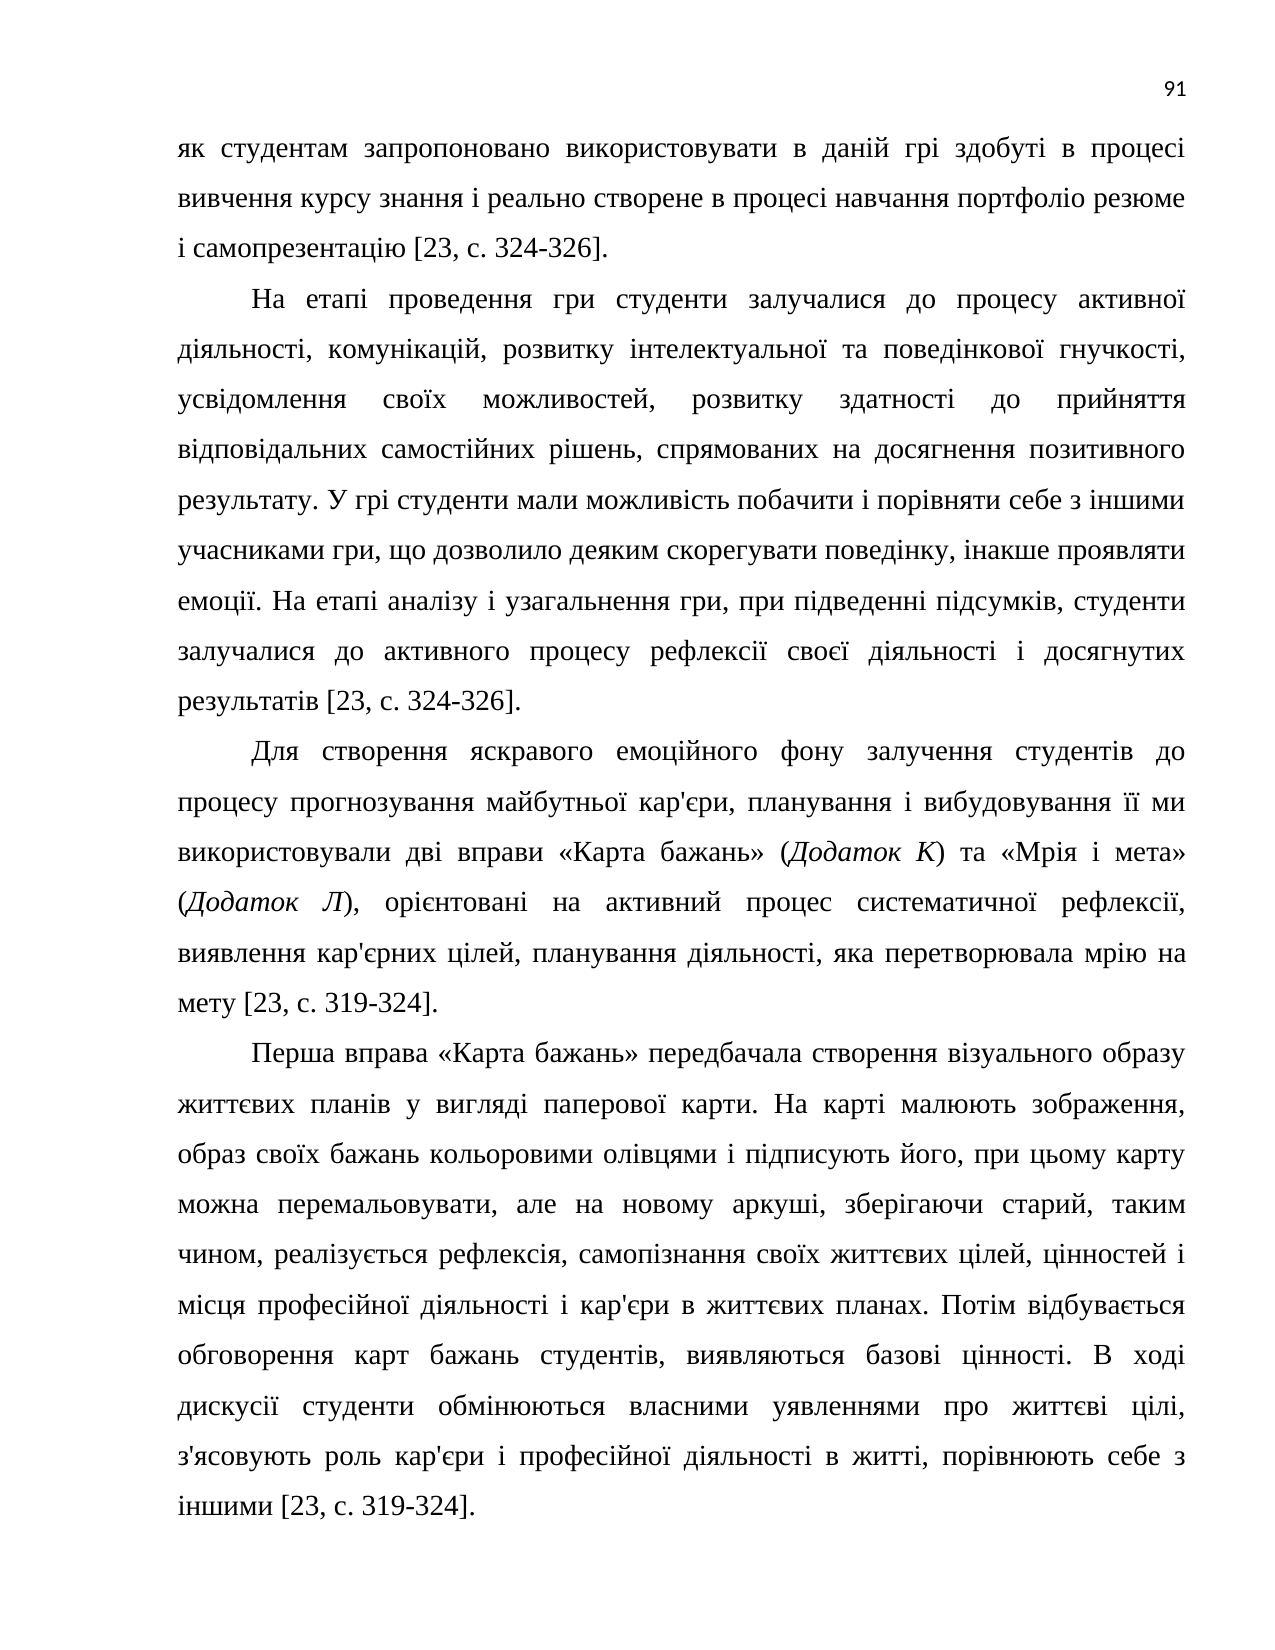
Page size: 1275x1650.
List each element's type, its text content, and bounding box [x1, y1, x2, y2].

text Для створення яскравого емоційного фону залучення студентів до процесу прогнозування майбутньої кар'єри, планування і вибудовування її ми використовували дві вправи «Карта бажань» (Додаток К) та «Мрія і мета» (Додаток Л), орієнтовані на активний процес систематичної рефлексії, виявлення кар'єрних цілей, планування діяльності, яка перетворювала мрію на мету [23, с. 319-324]. [177, 733, 1186, 1019]
text Перша вправа «Карта бажань» передбачала створення візуального образу життєвих планів у вигляді паперової карти. На карті малюють зображення, образ своїх бажань кольоровими олівцями і підписують його, при цьому карту можна перемальовувати, але на новому аркуші, зберігаючи старий, таким чином, реалізується рефлексія, самопізнання своїх життєвих цілей, цінностей і місця професійної діяльності і кар'єри в життєвих планах. Потім відбувається обговорення карт бажань студентів, виявляються базові цінності. В ході дискусії студенти обмінюються власними уявленнями про життєві цілі, з'ясовують роль кар'єри і професійної діяльності в житті, порівнюють себе з іншими [23, с. 319-324]. [177, 1035, 1186, 1522]
text На етапі проведення гри студенти залучалися до процесу активної діяльності, комунікацій, розвитку інтелектуальної та поведінкової гнучкості, усвідомлення своїх можливостей, розвитку здатності до прийняття відповідальних самостійних рішень, спрямованих на досягнення позитивного результату. У грі студенти мали можливість побачити і порівняти себе з іншими учасниками гри, що дозволило деяким скорегувати поведінку, інакше проявляти емоції. На етапі аналізу і узагальнення гри, при підведенні підсумків, студенти залучалися до активного процесу рефлексії своєї діяльності і досягнутих результатів [23, с. 324-326]. [177, 281, 1186, 717]
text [177, 130, 1186, 264]
